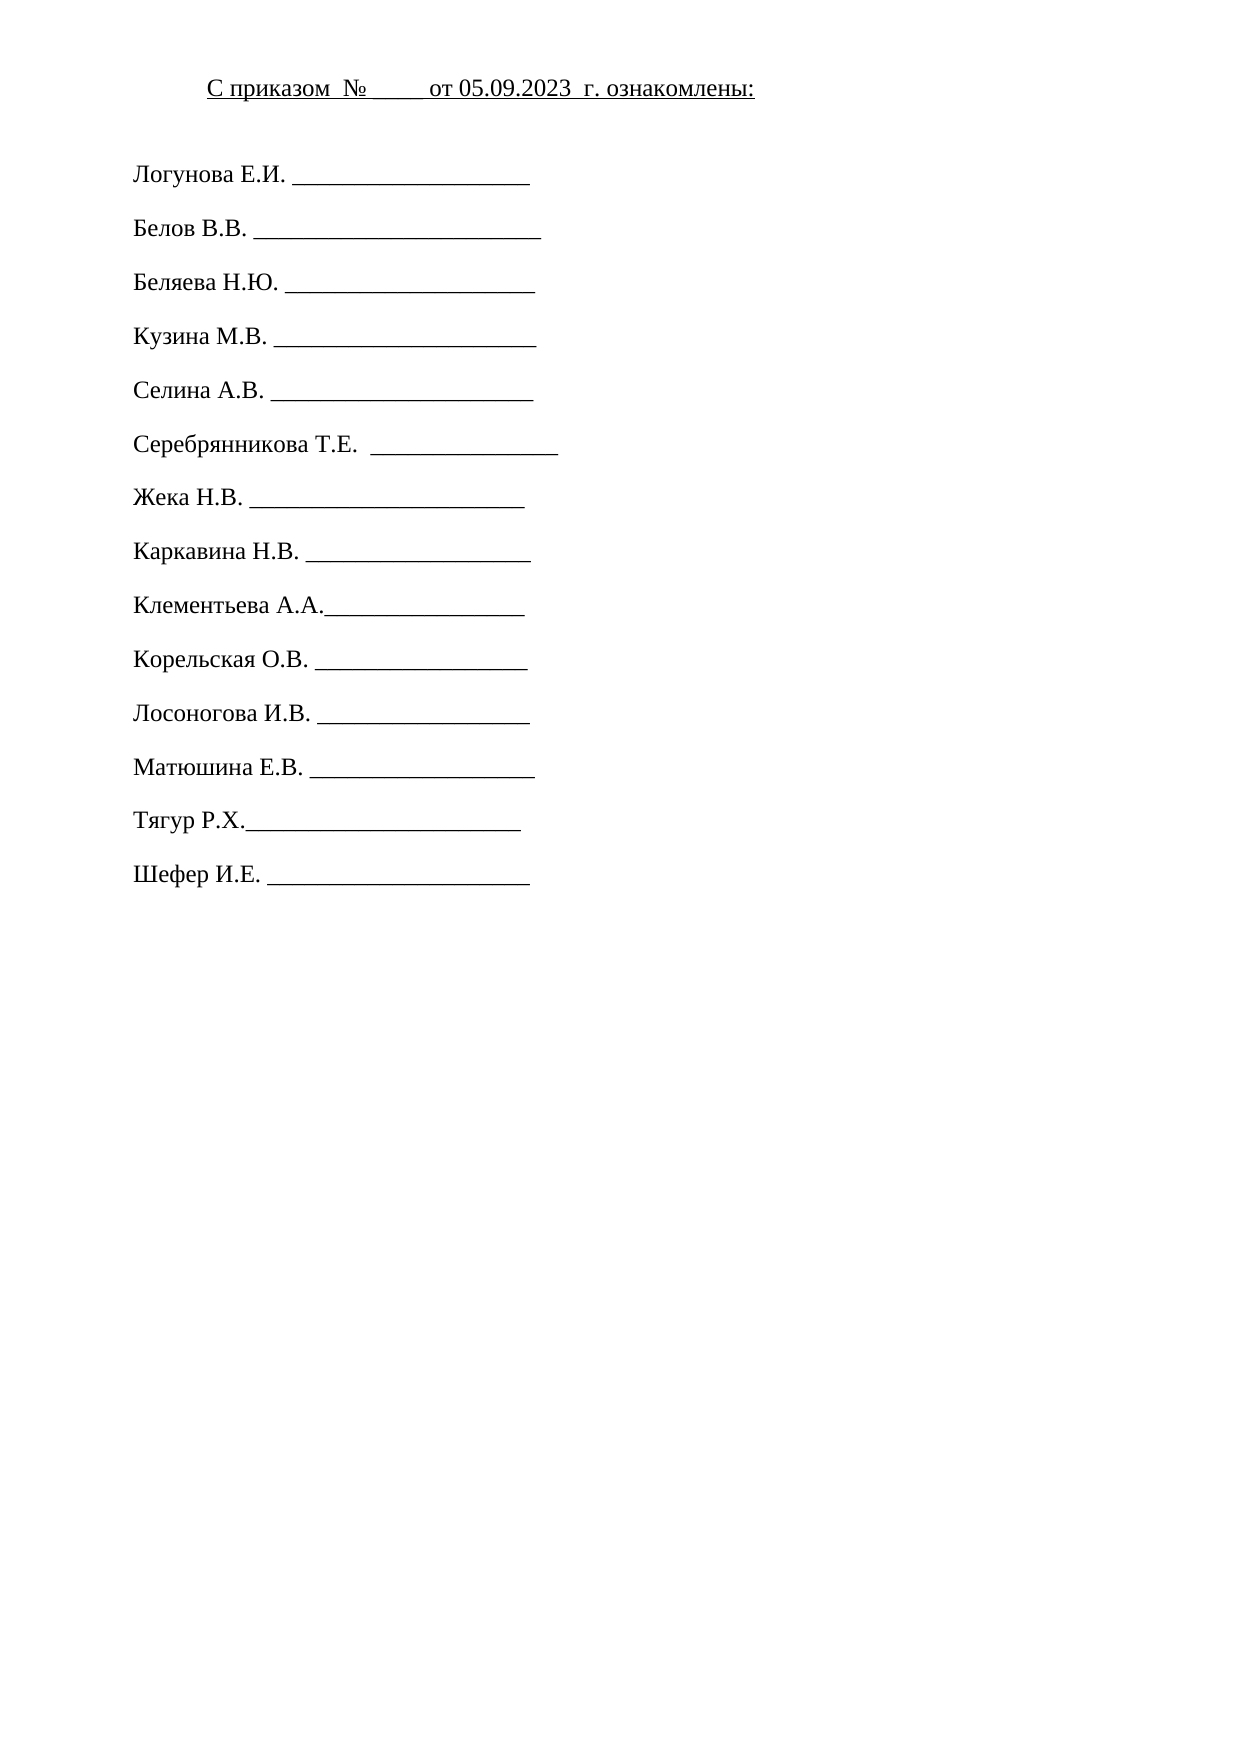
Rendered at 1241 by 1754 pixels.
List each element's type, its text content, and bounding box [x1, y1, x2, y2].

text Шефер И.Е. _____________________ [133, 859, 1152, 888]
text Лосоногова И.В. _________________ [133, 698, 1152, 727]
text Серебрянникова Т.Е. _______________ [133, 429, 1152, 457]
text Клементьева А.А.________________ [133, 590, 1152, 619]
text Тягур Р.Х.______________________ [133, 806, 1152, 834]
text Каркавина Н.В. __________________ [133, 536, 1152, 565]
text Селина А.В. _____________________ [133, 375, 1152, 403]
text Корельская О.В. _________________ [133, 644, 1152, 673]
text Беляева Н.Ю. ____________________ [133, 267, 1152, 296]
text Белов В.В. _______________________ [133, 213, 1152, 242]
text Матюшина Е.В. __________________ [133, 752, 1152, 781]
text Кузина М.В. _____________________ [133, 321, 1152, 350]
text Жека Н.В. ______________________ [133, 482, 1152, 511]
text Логунова Е.И. ___________________ [133, 159, 1152, 188]
text С приказом № ____ от 05.09.2023 г. ознакомлены: [133, 73, 1152, 102]
